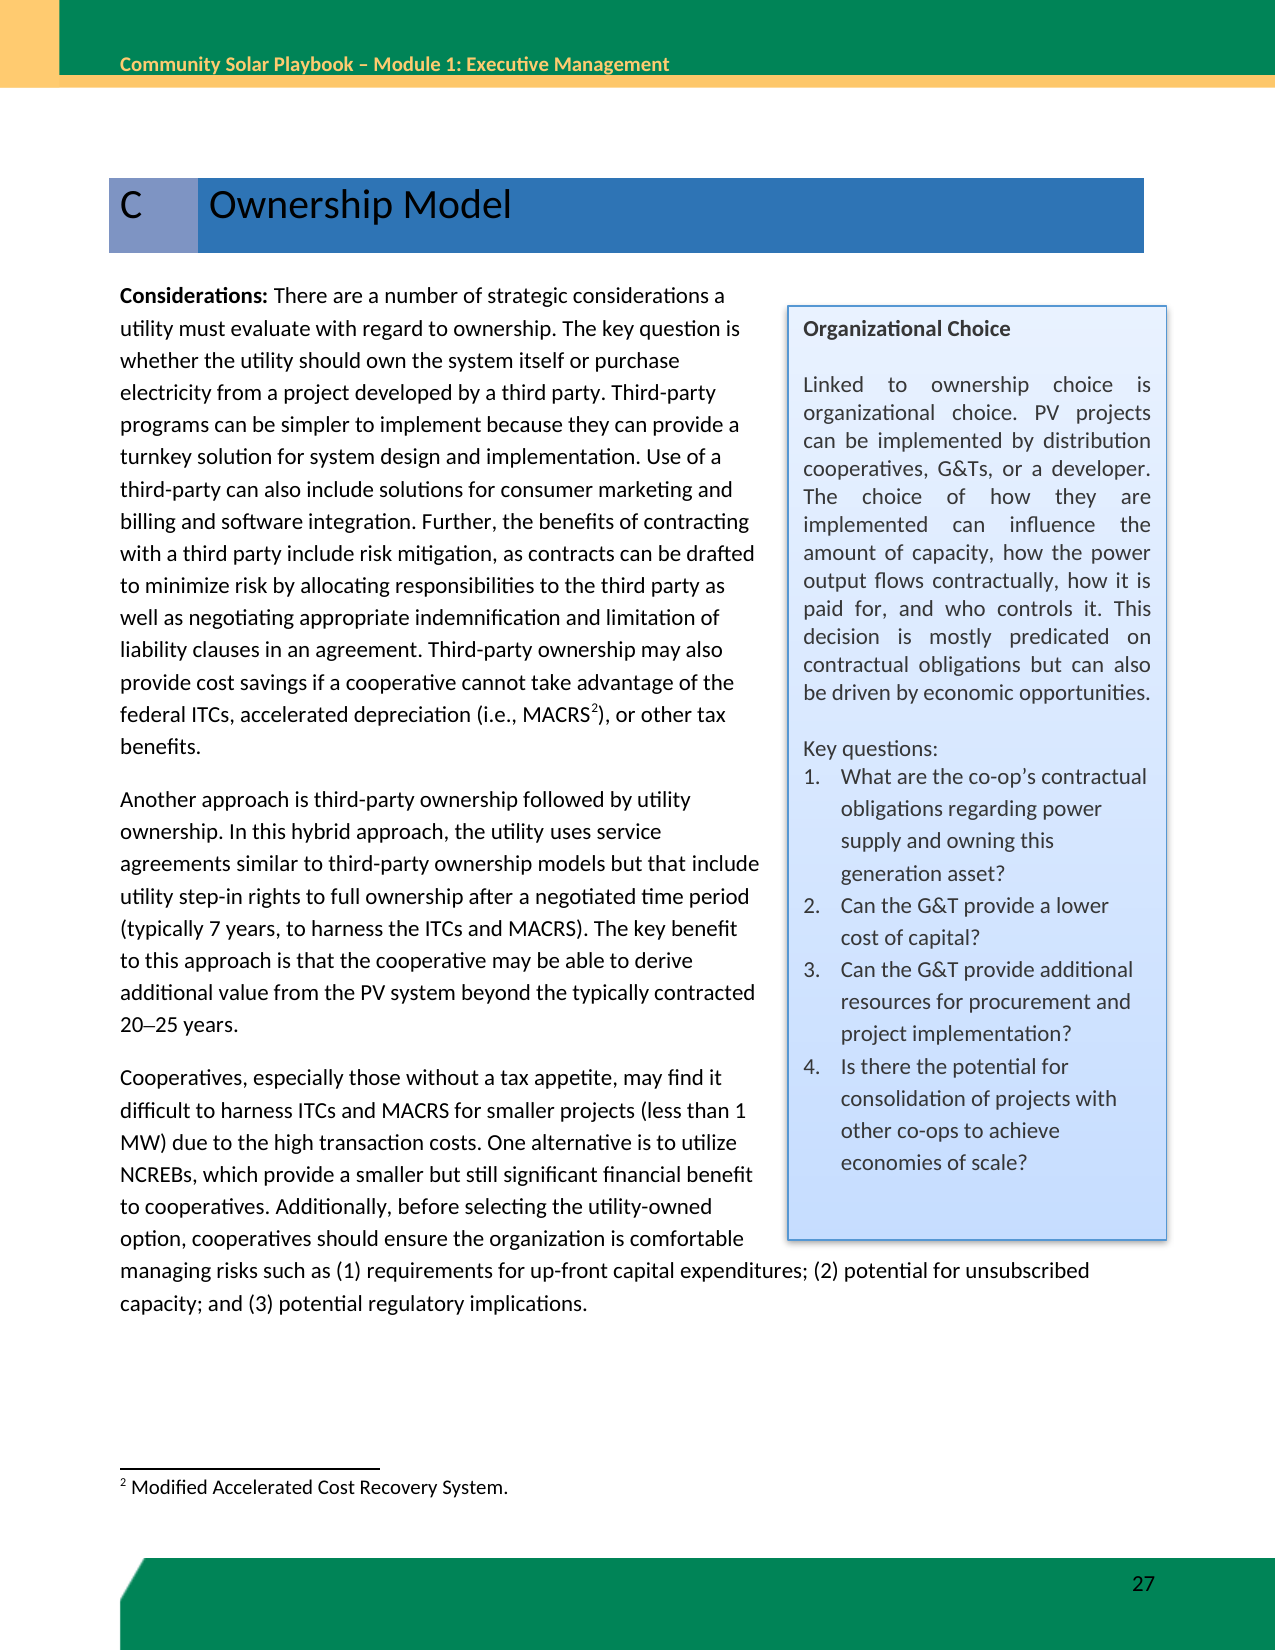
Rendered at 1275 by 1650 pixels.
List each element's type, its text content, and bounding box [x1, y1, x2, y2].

text Another approach is third-party ownership followed by utility ownership. In this hybrid approach, the utility uses service agreements similar to third-party ownership models but that include utility step-in rights to full ownership after a negotiated time period (typically 7 years, to harness the ITCs and MACRS). The key benefit to this approach is that the cooperative may be able to derive additional value from the PV system beyond the typically contracted 20‒25 years. [120, 785, 1155, 1038]
list Considerations: There are a number of strategic considerations a utility must evaluate with regard to ownership. The key question is whether the utility should own the system itself or purchase electricity from a project developed by a third party. Third-party programs can be simpler to implement because they can provide a turnkey solution for system design and implementation. Use of a third-party can also include solutions for consumer marketing and billing and software integration. Further, the benefits of contracting with a third party include risk mitigation, as contracts can be drafted to minimize risk by allocating responsibilities to the third party as well as negotiating appropriate indemnification and limitation of liability clauses in an agreement. Third-party ownership may also provide cost savings if a cooperative cannot take advantage of the federal ITCs, accelerated depreciation (i.e., MACRS), or other tax benefits. [120, 282, 1155, 760]
text Cooperatives, especially those without a tax appetite, may find it difficult to harness ITCs and MACRS for smaller projects (less than 1 MW) due to the high transaction costs. One alternative is to utilize NCREBs, which provide a smaller but still significant financial benefit to cooperatives. Additionally, before selecting the utility-owned option, cooperatives should ensure the organization is comfortable managing risks such as (1) requirements for up-front capital expenditures; (2) potential for unsubscribed capacity; and (3) potential regulatory implications. [120, 1063, 1155, 1317]
picture [119, 1558, 1275, 1650]
table_header Ownership Model [198, 178, 1144, 253]
table_header C [109, 178, 198, 253]
